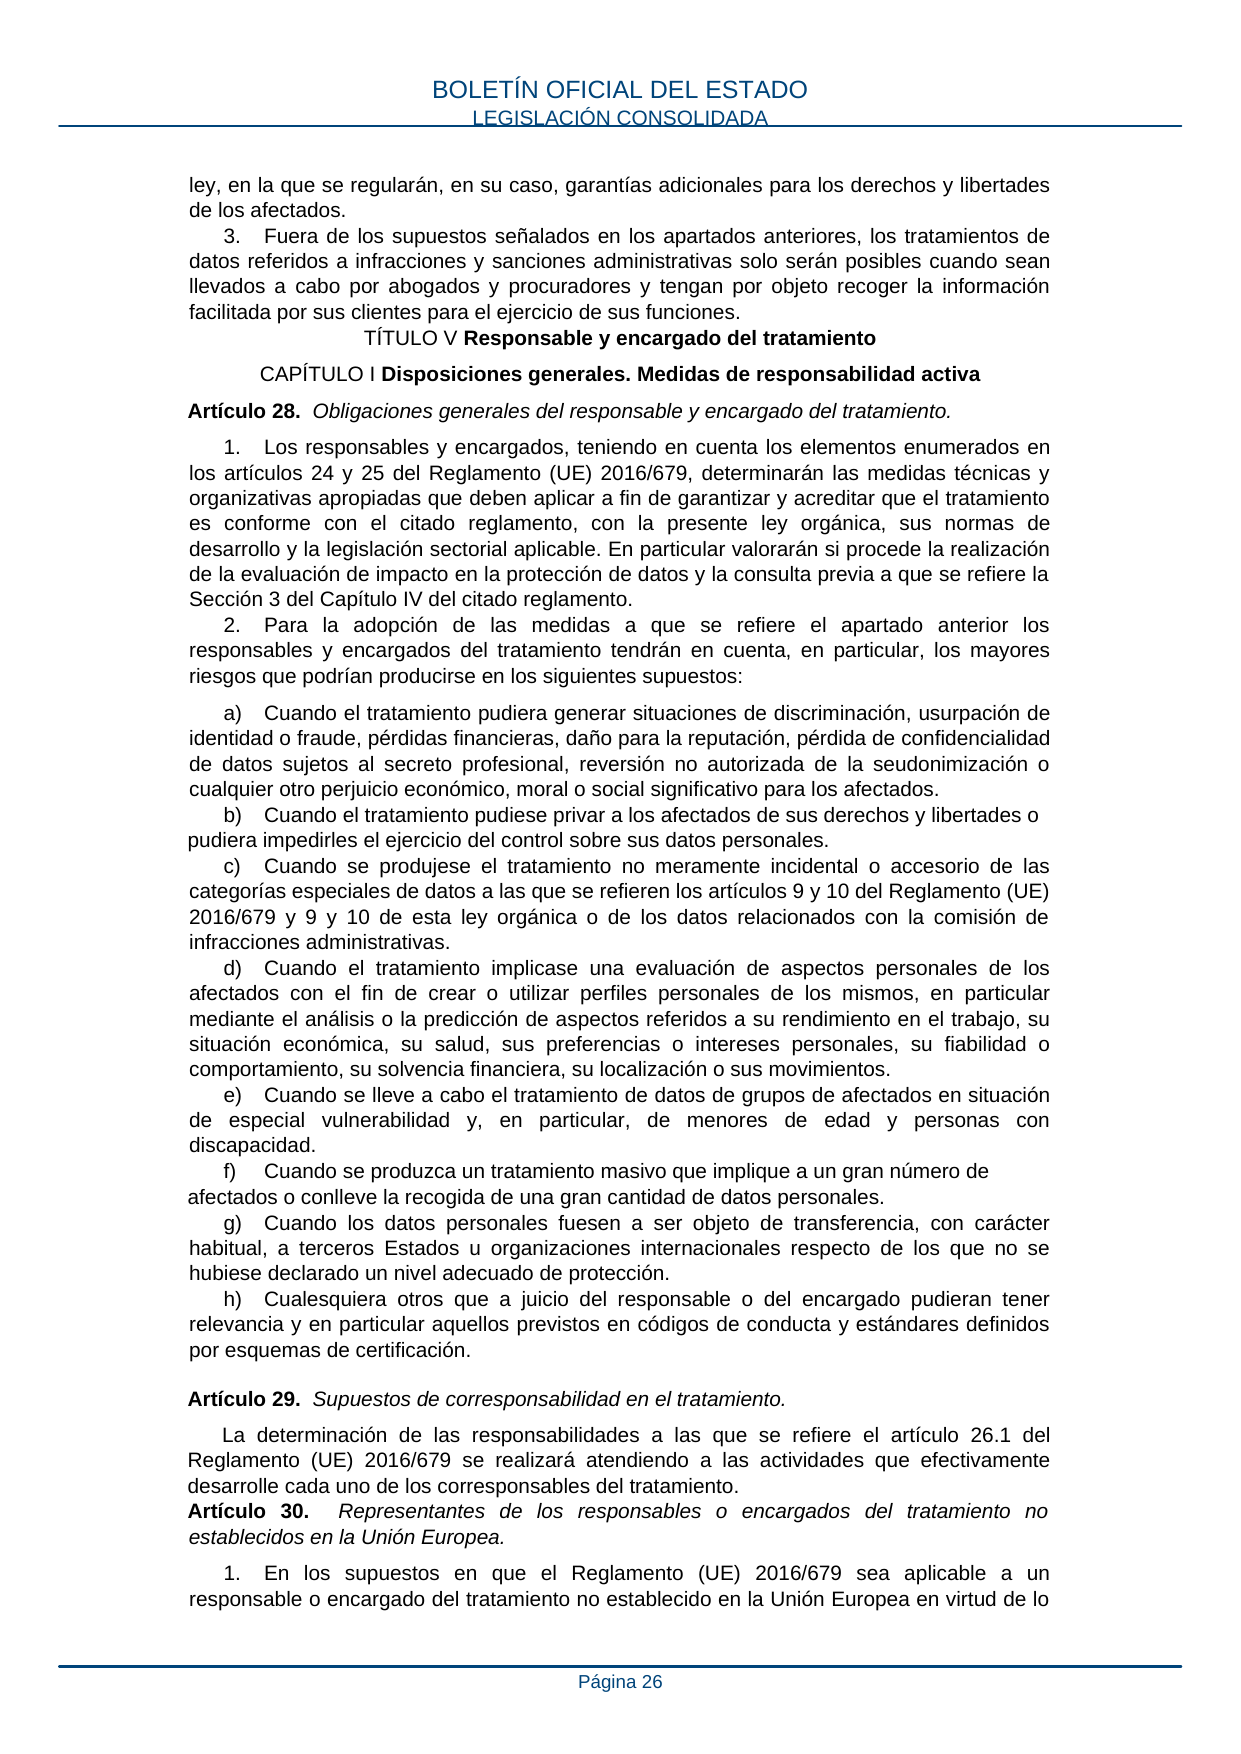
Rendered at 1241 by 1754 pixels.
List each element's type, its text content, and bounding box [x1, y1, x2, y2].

text Artículo 28. Obligaciones generales del responsable y encargado del tratamiento. [187, 399, 1051, 423]
text pudiera impedirles el ejercicio del control sobre sus datos personales. [187, 828, 1051, 852]
text Artículo 29. Supuestos de corresponsabilidad en el tratamiento. [187, 1387, 1051, 1411]
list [189, 173, 1051, 222]
text afectados o conlleve la recogida de una gran cantidad de datos personales. [187, 1185, 1051, 1209]
list Para la adopción de las medidas a que se refiere el apartado anterior los responsables y encargados del tratamiento tendrán en cuenta, en particular, los mayores riesgos que podrían producirse en los siguientes supuestos: [189, 613, 1051, 687]
list Los responsables y encargados, teniendo en cuenta los elementos enumerados en los artículos 24 y 25 del Reglamento (UE) 2016/679, determinarán las medidas técnicas y organizativas apropiadas que deben aplicar a fin de garantizar y acreditar que el tratamiento es conforme con el citado reglamento, con la presente ley orgánica, sus normas de desarrollo y la legislación sectorial aplicable. En particular valorarán si procede la realización de la evaluación de impacto en la protección de datos y la consulta previa a que se refiere la Sección 3 del Capítulo IV del citado reglamento. [189, 435, 1051, 611]
text La determinación de las responsabilidades a las que se refiere el artículo 26.1 del Reglamento (UE) 2016/679 se realizará atendiendo a las actividades que efectivamente desarrolle cada uno de los corresponsables del tratamiento. [187, 1423, 1051, 1498]
list Cuando el tratamiento pudiese privar a los afectados de sus derechos y libertades o [189, 802, 1051, 826]
list Cualesquiera otros que a juicio del responsable o del encargado pudieran tener relevancia y en particular aquellos previstos en códigos de conducta y estándares definidos por esquemas de certificación. [189, 1287, 1051, 1362]
list Fuera de los supuestos señalados en los apartados anteriores, los tratamientos de datos referidos a infracciones y sanciones administrativas solo serán posibles cuando sean llevados a cabo por abogados y procuradores y tengan por objeto recoger la información facilitada por sus clientes para el ejercicio de sus funciones. [189, 224, 1051, 323]
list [189, 1561, 1051, 1610]
list Cuando se lleve a cabo el tratamiento de datos de grupos de afectados en situación de especial vulnerabilidad y, en particular, de menores de edad y personas con discapacidad. [189, 1083, 1051, 1157]
text TÍTULO V Responsable y encargado del tratamiento [189, 325, 1051, 349]
text CAPÍTULO I Disposiciones generales. Medidas de responsabilidad activa [189, 362, 1051, 386]
list Cuando se produjese el tratamiento no meramente incidental o accesorio de las categorías especiales de datos a las que se refieren los artículos 9 y 10 del Reglamento (UE) 2016/679 y 9 y 10 de esta ley orgánica o de los datos relacionados con la comisión de infracciones administrativas. [189, 854, 1051, 954]
list Cuando los datos personales fuesen a ser objeto de transferencia, con carácter habitual, a terceros Estados u organizaciones internacionales respecto de los que no se hubiese declarado un nivel adecuado de protección. [189, 1211, 1051, 1285]
text Artículo 30. Representantes de los responsables o encargados del tratamiento no establecidos en la Unión Europea. [187, 1499, 1051, 1549]
list Cuando se produzca un tratamiento masivo que implique a un gran número de [189, 1159, 1051, 1183]
list Cuando el tratamiento pudiera generar situaciones de discriminación, usurpación de identidad o fraude, pérdidas financieras, daño para la reputación, pérdida de confidencialidad de datos sujetos al secreto profesional, reversión no autorizada de la seudonimización o cualquier otro perjuicio económico, moral o social significativo para los afectados. [189, 701, 1051, 801]
list Cuando el tratamiento implicase una evaluación de aspectos personales de los afectados con el fin de crear o utilizar perfiles personales de los mismos, en particular mediante el análisis o la predicción de aspectos referidos a su rendimiento en el trabajo, su situación económica, su salud, sus preferencias o intereses personales, su fiabilidad o comportamiento, su solvencia financiera, su localización o sus movimientos. [189, 956, 1051, 1081]
